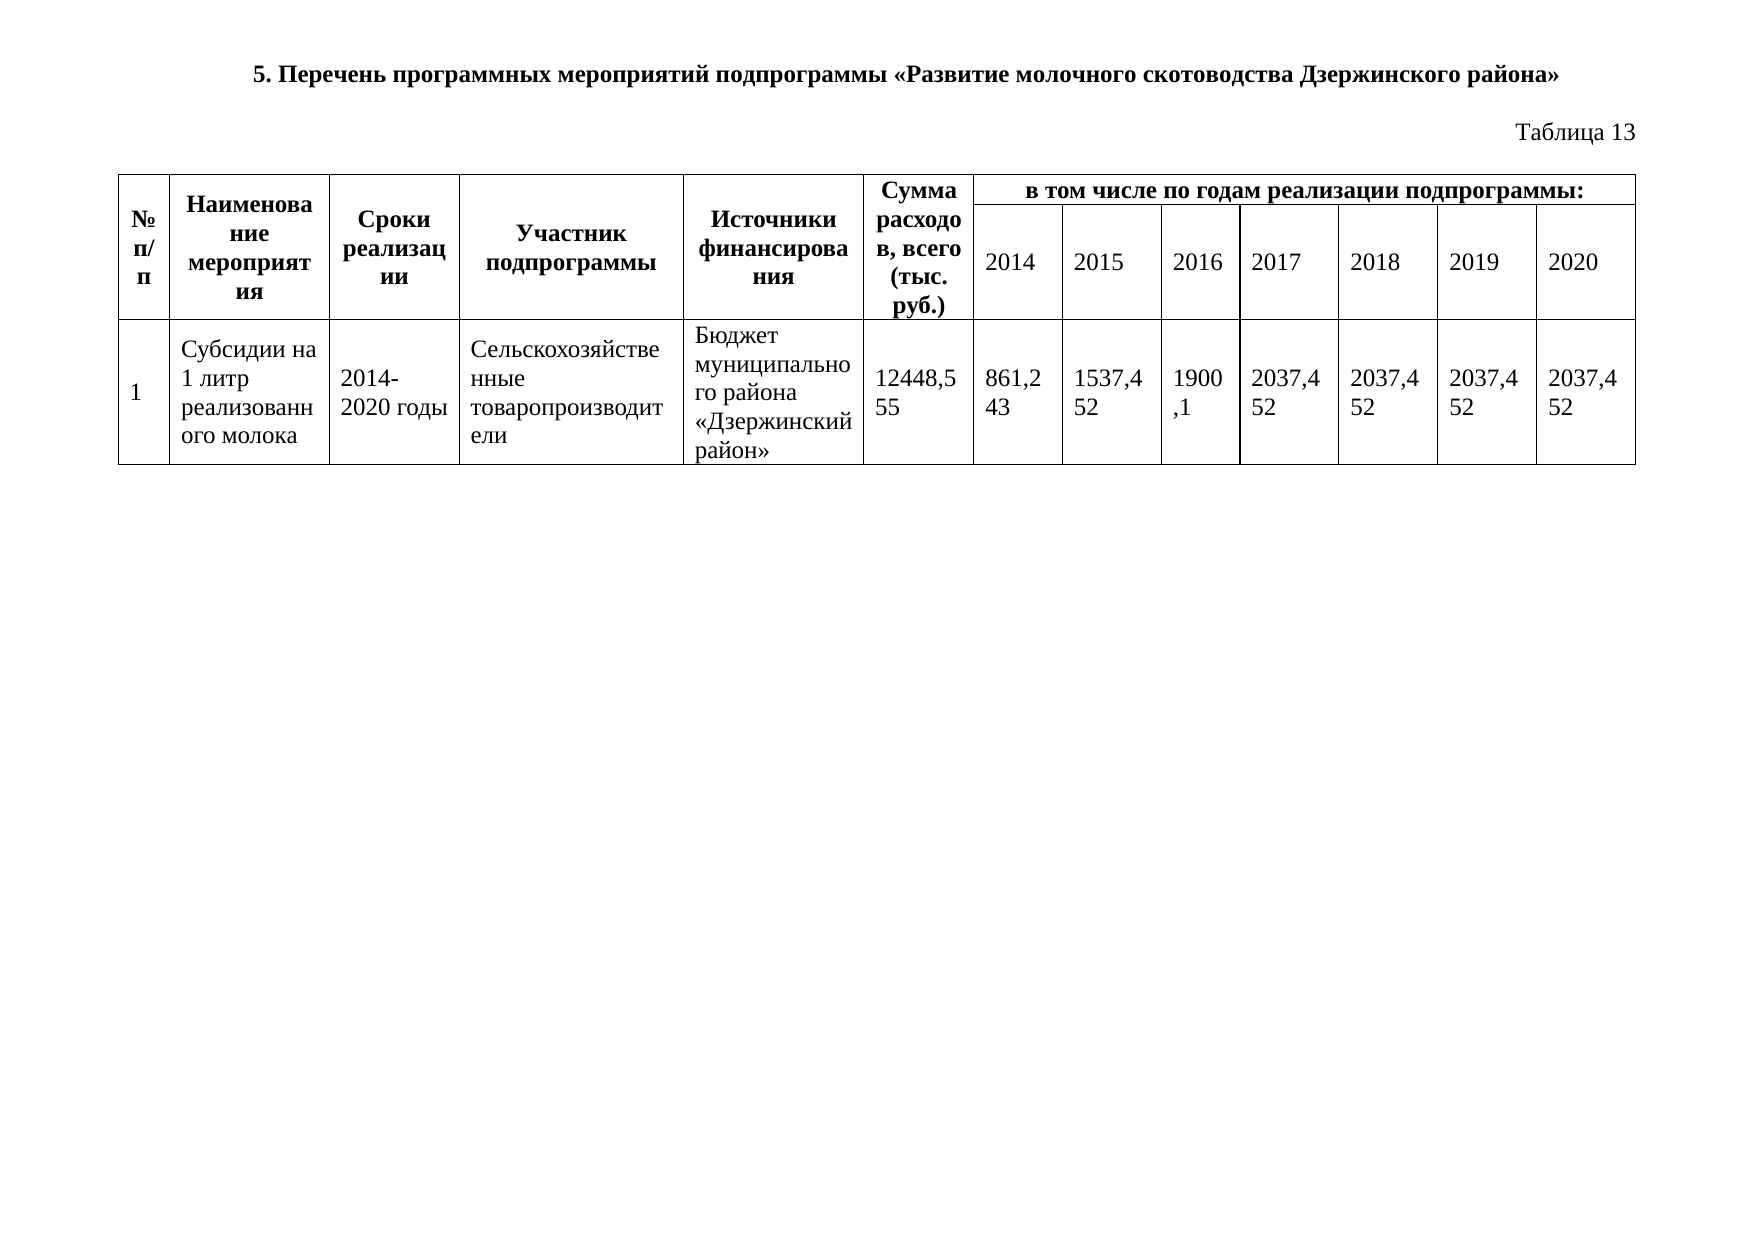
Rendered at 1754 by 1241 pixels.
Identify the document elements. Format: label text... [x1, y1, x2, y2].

table_header Источники финансирования [684, 175, 863, 319]
table_cell 12448,555 [864, 320, 973, 464]
table_cell Сельскохозяйственные товаропроизводители [460, 320, 683, 464]
table_cell 2037,452 [1537, 320, 1635, 464]
table_cell 2020 [1537, 205, 1635, 319]
table_cell Бюджет муниципального района «Дзержинский район» [684, 320, 863, 464]
table_cell 1 [119, 320, 169, 464]
list 5. Перечень программных мероприятий подпрограммы «Развитие молочного скотоводства Дзержинского района» [118, 59, 1636, 88]
table_header в том числе по годам реализации подпрограммы: [974, 175, 1635, 204]
table_cell 2018 [1339, 205, 1437, 319]
table_cell 1900,1 [1162, 320, 1239, 464]
text Таблица 13 [118, 117, 1636, 145]
table_header Наименование мероприятия [170, 175, 329, 319]
table_header Участник подпрограммы [460, 175, 683, 319]
table_cell 2015 [1063, 205, 1161, 319]
table_cell 2019 [1438, 205, 1536, 319]
table_cell 2014-2020 годы [330, 320, 459, 464]
table_cell 2017 [1241, 205, 1338, 319]
table_cell 861,243 [974, 320, 1062, 464]
table_header Сроки реализации [330, 175, 459, 319]
table_header № п/п [119, 175, 169, 319]
table_cell 2016 [1162, 205, 1239, 319]
table_header Сумма расходов, всего (тыс. руб.) [864, 175, 973, 319]
table_cell 2037,452 [1241, 320, 1338, 464]
table_cell 2014 [974, 205, 1062, 319]
table_cell 2037,452 [1438, 320, 1536, 464]
table_cell Субсидии на 1 литр реализованного молока [170, 320, 329, 464]
table_cell 2037,452 [1339, 320, 1437, 464]
table_cell 1537,452 [1063, 320, 1161, 464]
